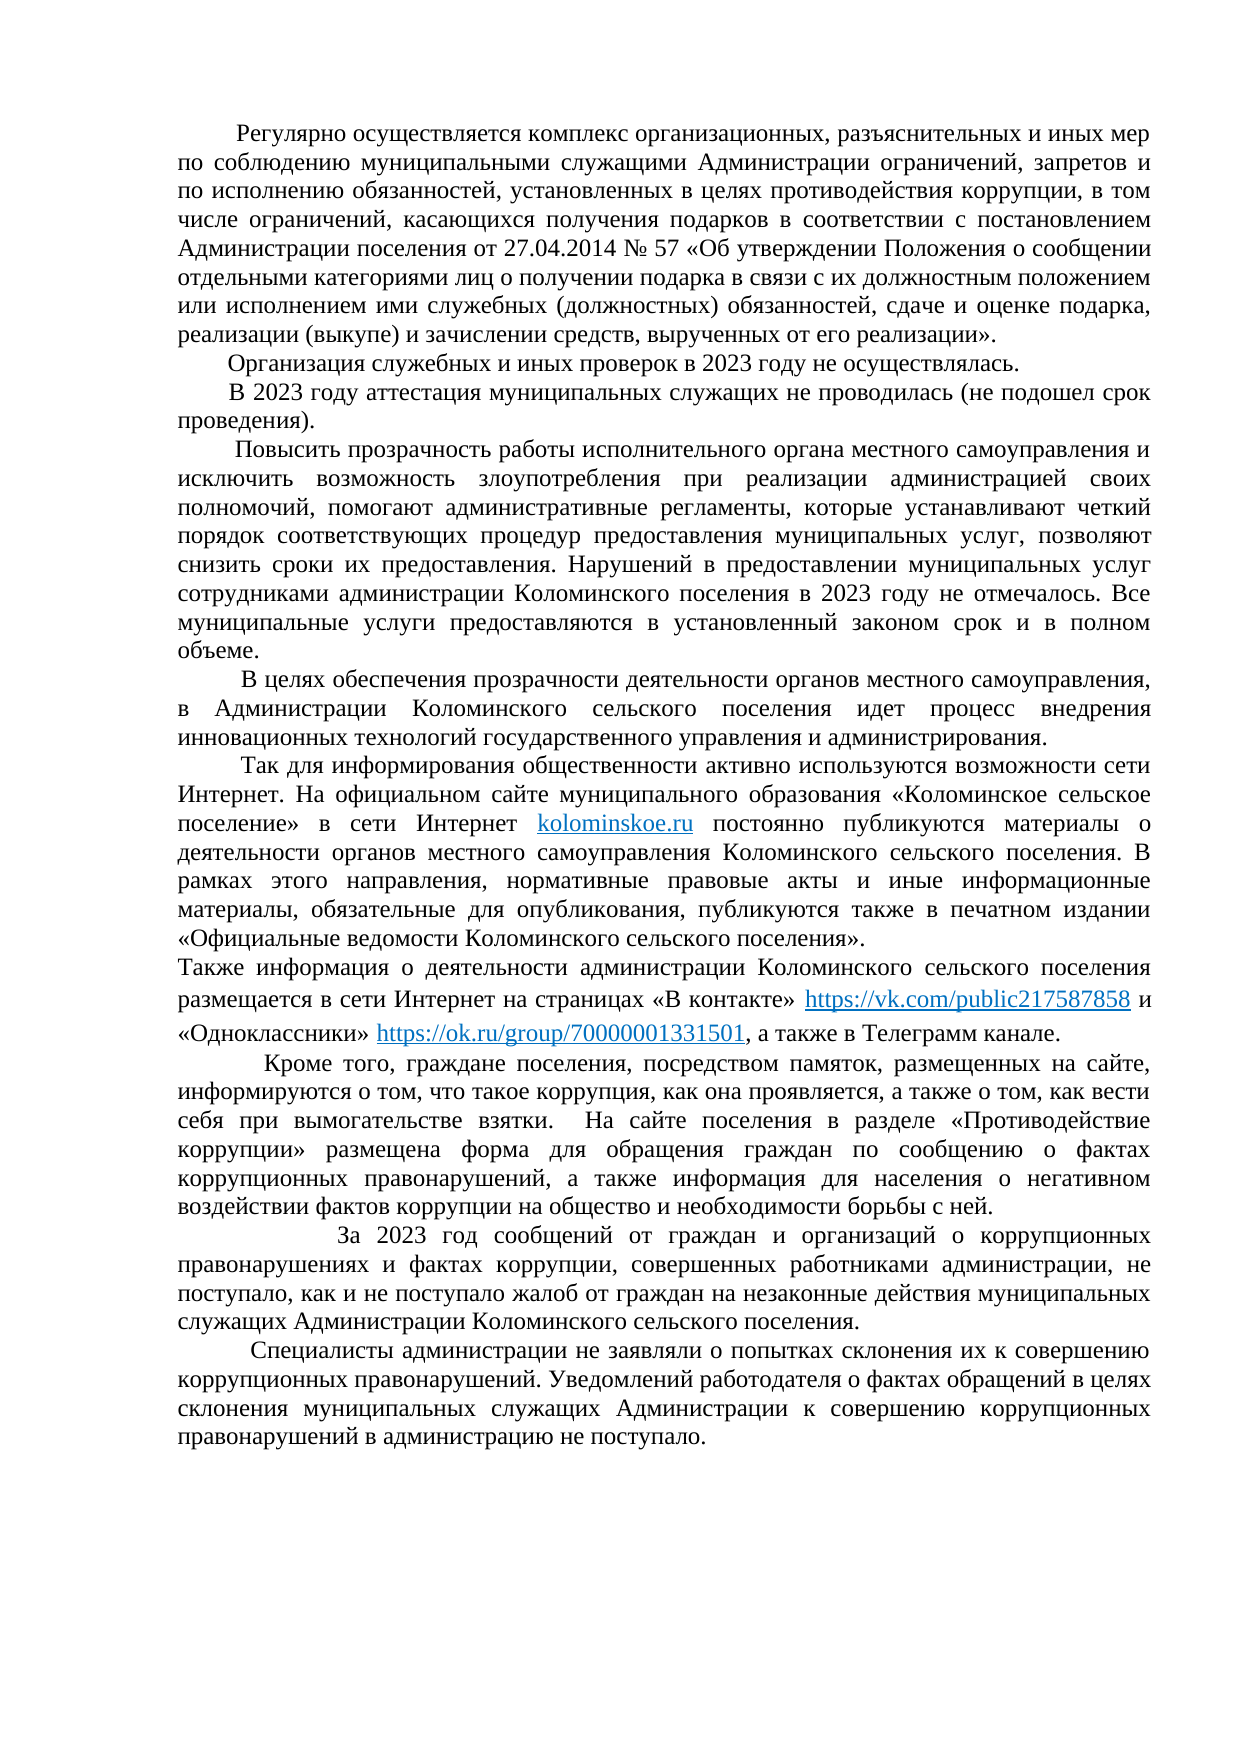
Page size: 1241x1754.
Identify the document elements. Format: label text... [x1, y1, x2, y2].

text В 2023 году аттестация муниципальных служащих не проводилась (не подошел срок проведения). [177, 377, 1152, 434]
text Повысить прозрачность работы исполнительного органа местного самоуправления и исключить возможность злоупотребления при реализации администрацией своих полномочий, помогают административные регламенты, которые устанавливают четкий порядок соответствующих процедур предоставления муниципальных услуг, позволяют снизить сроки их предоставления. Нарушений в предоставлении муниципальных услуг сотрудниками администрации Коломинского поселения в 2023 году не отмечалось. Все муниципальные услуги предоставляются в установленный законом срок и в полном объеме. [177, 434, 1152, 664]
text Так для информирования общественности активно используются возможности сети Интернет. На официальном сайте муниципального образования «Коломинское сельское поселение» в сети Интернет kolominskoe.ru постоянно публикуются материалы о деятельности органов местного самоуправления Коломинского сельского поселения. В рамках этого направления, нормативные правовые акты и иные информационные материалы, обязательные для опубликования, публикуются также в печатном издании «Официальные ведомости Коломинского сельского поселения». [177, 751, 1152, 952]
text Организация служебных и иных проверок в 2023 году не осуществлялась. [177, 348, 1152, 377]
text Специалисты администрации не заявляли о попытках склонения их к совершению коррупционных правонарушений. Уведомлений работодателя о фактах обращений в целях склонения муниципальных служащих Администрации к совершению коррупционных правонарушений в администрацию не поступало. [177, 1335, 1152, 1450]
text Регулярно осуществляется комплекс организационных, разъяснительных и иных мер по соблюдению муниципальными служащими Администрации ограничений, запретов и по исполнению обязанностей, установленных в целях противодействия коррупции, в том числе ограничений, касающихся получения подарков в соответствии с постановлением Администрации поселения от 27.04.2014 № 57 «Об утверждении Положения о сообщении отдельными категориями лиц о получении подарка в связи с их должностным положением или исполнением ими служебных (должностных) обязанностей, сдаче и оценке подарка, реализации (выкупе) и зачислении средств, вырученных от его реализации». [177, 118, 1152, 348]
text За 2023 год сообщений от граждан и организаций о коррупционных правонарушениях и фактах коррупции, совершенных работниками администрации, не поступало, как и не поступало жалоб от граждан на незаконные действия муниципальных служащих Администрации Коломинского сельского поселения. [177, 1220, 1152, 1335]
text Также информация о деятельности администрации Коломинского сельского поселения размещается в сети Интернет на страницах «В контакте» https://vk.com/public217587858 и «Одноклассники» https://ok.ru/group/70000001331501, а также в Телеграмм канале. [177, 952, 1152, 1048]
text Кроме того, граждане поселения, посредством памяток, размещенных на сайте, информируются о том, что такое коррупция, как она проявляется, а также о том, как вести себя при вымогательстве взятки. На сайте поселения в разделе «Противодействие коррупции» размещена форма для обращения граждан по сообщению о фактах коррупционных правонарушений, а также информация для населения о негативном воздействии фактов коррупции на общество и необходимости борьбы с ней. [177, 1048, 1152, 1220]
text В целях обеспечения прозрачности деятельности органов местного самоуправления, в Администрации Коломинского сельского поселения идет процесс внедрения инновационных технологий государственного управления и администрирования. [177, 664, 1152, 751]
